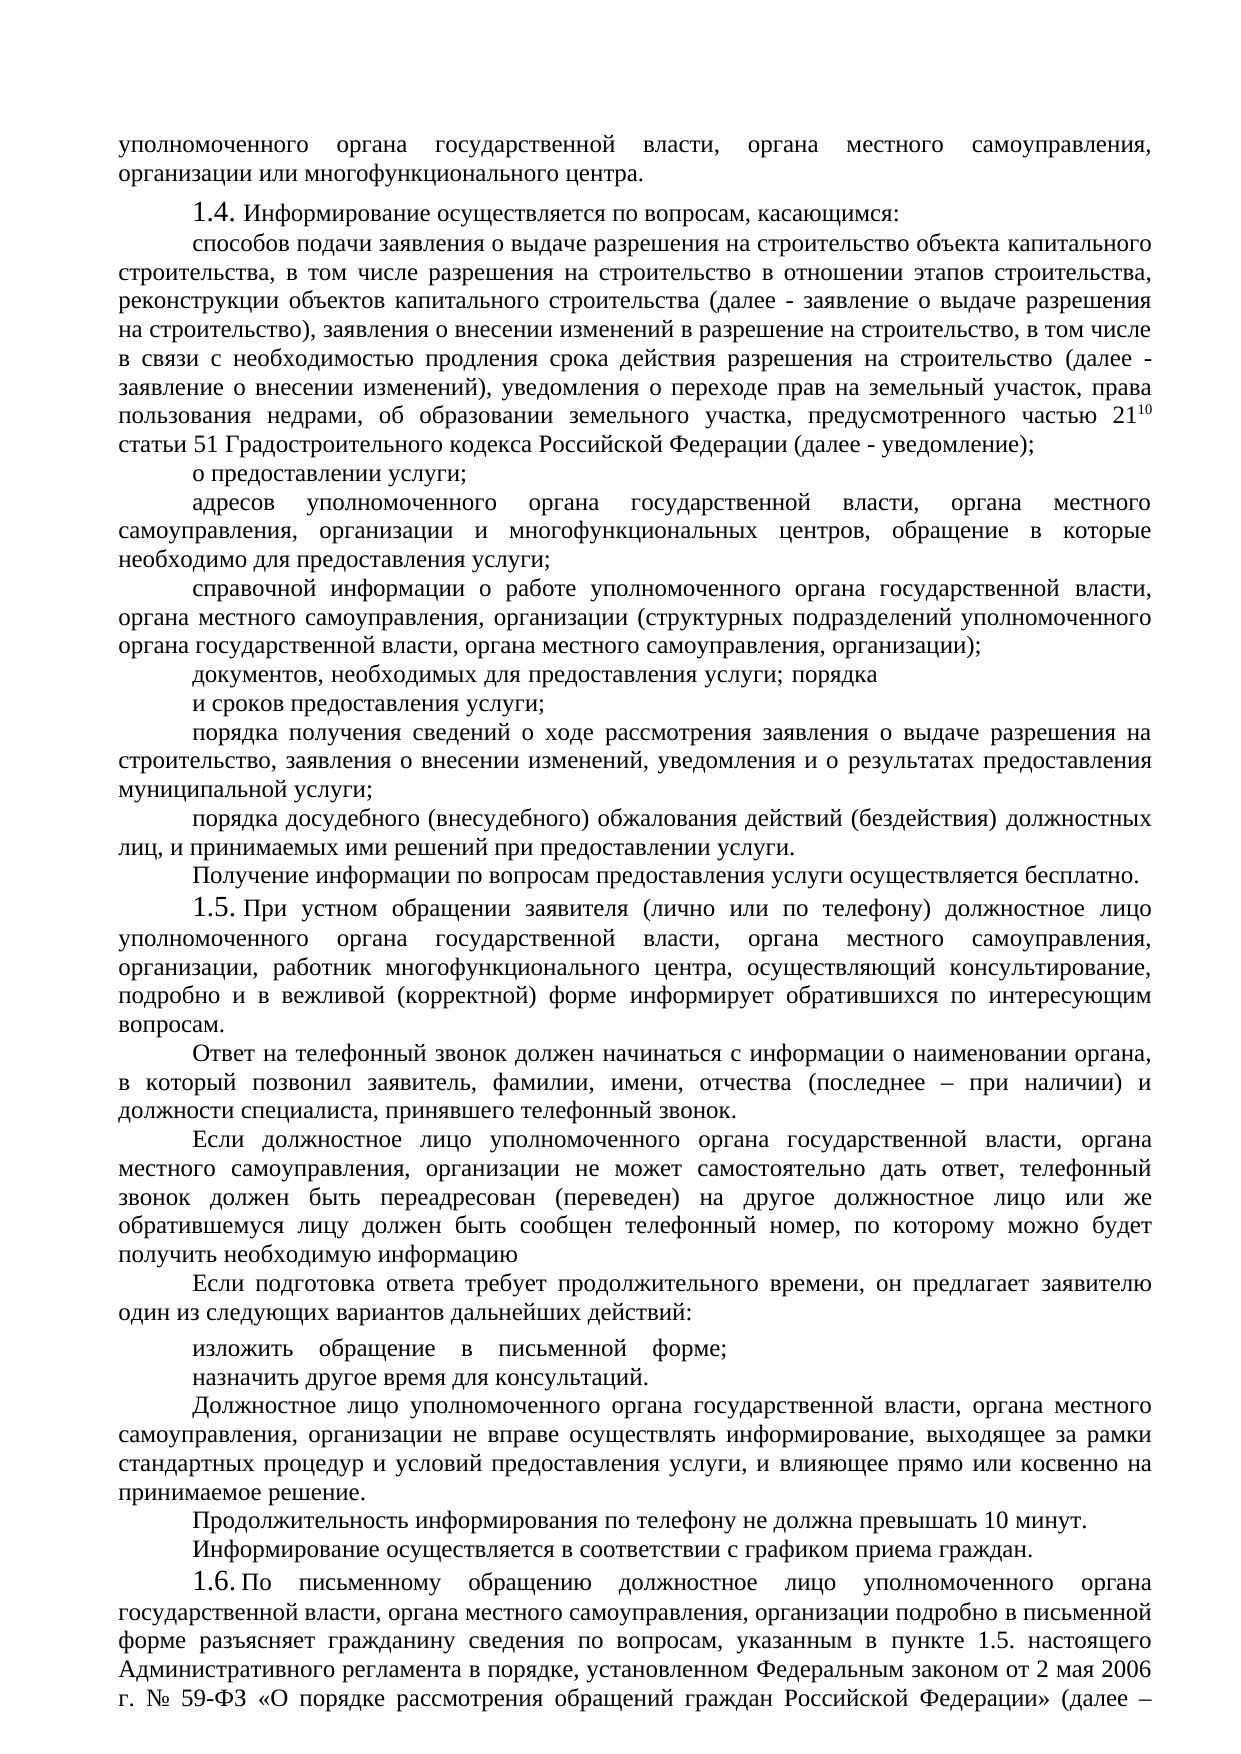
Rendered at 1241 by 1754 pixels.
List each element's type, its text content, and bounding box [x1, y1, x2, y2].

text Должностное лицо уполномоченного органа государственной власти, органа местного самоуправления, организации не вправе осуществлять информирование, выходящее за рамки стандартных процедур и условий предоставления услуги, и влияющее прямо или косвенно на принимаемое решение. [118, 1391, 1152, 1506]
list При устном обращении заявителя (лично или по телефону) должностное лицо уполномоченного органа государственной власти, органа местного самоуправления, организации, работник многофункционального центра, осуществляющий консультирование, подробно и в вежливой (корректной) форме информирует обратившихся по интересующим вопросам. [118, 889, 1152, 1038]
text Получение информации по вопросам предоставления услуги осуществляется бесплатно. [118, 861, 1152, 889]
text Продолжительность информирования по телефону не должна превышать 10 минут. [118, 1506, 1152, 1534]
text порядка досудебного (внесудебного) обжалования действий (бездействия) должностных лиц, и принимаемых ими решений при предоставлении услуги. [118, 803, 1152, 861]
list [118, 129, 1152, 187]
text Ответ на телефонный звонок должен начинаться с информации о наименовании органа, в который позвонил заявитель, фамилии, имени, отчества (последнее – при наличии) и должности специалиста, принявшего телефонный звонок. [118, 1038, 1152, 1124]
text способов подачи заявления о выдаче разрешения на строительство объекта капитального строительства, в том числе разрешения на строительство в отношении этапов строительства, реконструкции объектов капитального строительства (далее - заявление о выдаче разрешения на строительство), заявления о внесении изменений в разрешение на строительство, в том числе в связи с необходимостью продления срока действия разрешения на строительство (далее - заявление о внесении изменений), уведомления о переходе прав на земельный участок, права пользования недрами, об образовании земельного участка, предусмотренного частью 2110 статьи 51 Градостроительного кодекса Российской Федерации (далее - уведомление); [118, 228, 1152, 458]
text адресов уполномоченного органа государственной власти, органа местного самоуправления, организации и многофункциональных центров, обращение в которые необходимо для предоставления услуги; [118, 487, 1152, 573]
text о предоставлении услуги; [192, 458, 1169, 487]
text Если должностное лицо уполномоченного органа государственной власти, органа местного самоуправления, организации не может самостоятельно дать ответ, телефонный звонок должен быть переадресован (переведен) на другое должностное лицо или же обратившемуся лицу должен быть сообщен телефонный номер, по которому можно будет получить необходимую информацию [118, 1124, 1152, 1268]
text порядка получения сведений о ходе рассмотрения заявления о выдаче разрешения на строительство, заявления о внесении изменений, уведомления и о результатах предоставления муниципальной услуги; [118, 717, 1152, 803]
text Если подготовка ответа требует продолжительного времени, он предлагает заявителю один из следующих вариантов дальнейших действий: [118, 1268, 1152, 1325]
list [118, 1563, 1152, 1712]
text изложить обращение в письменной форме; назначить другое время для консультаций. [192, 1333, 728, 1391]
text справочной информации о работе уполномоченного органа государственной власти, органа местного самоуправления, организации (структурных подразделений уполномоченного органа государственной власти, органа местного самоуправления, организации); [118, 573, 1152, 659]
text Информирование осуществляется в соответствии с графиком приема граждан. [118, 1534, 1152, 1563]
text документов, необходимых для предоставления услуги; порядка и сроков предоставления услуги; [192, 659, 877, 717]
list Информирование осуществляется по вопросам, касающимся: [192, 194, 1169, 228]
